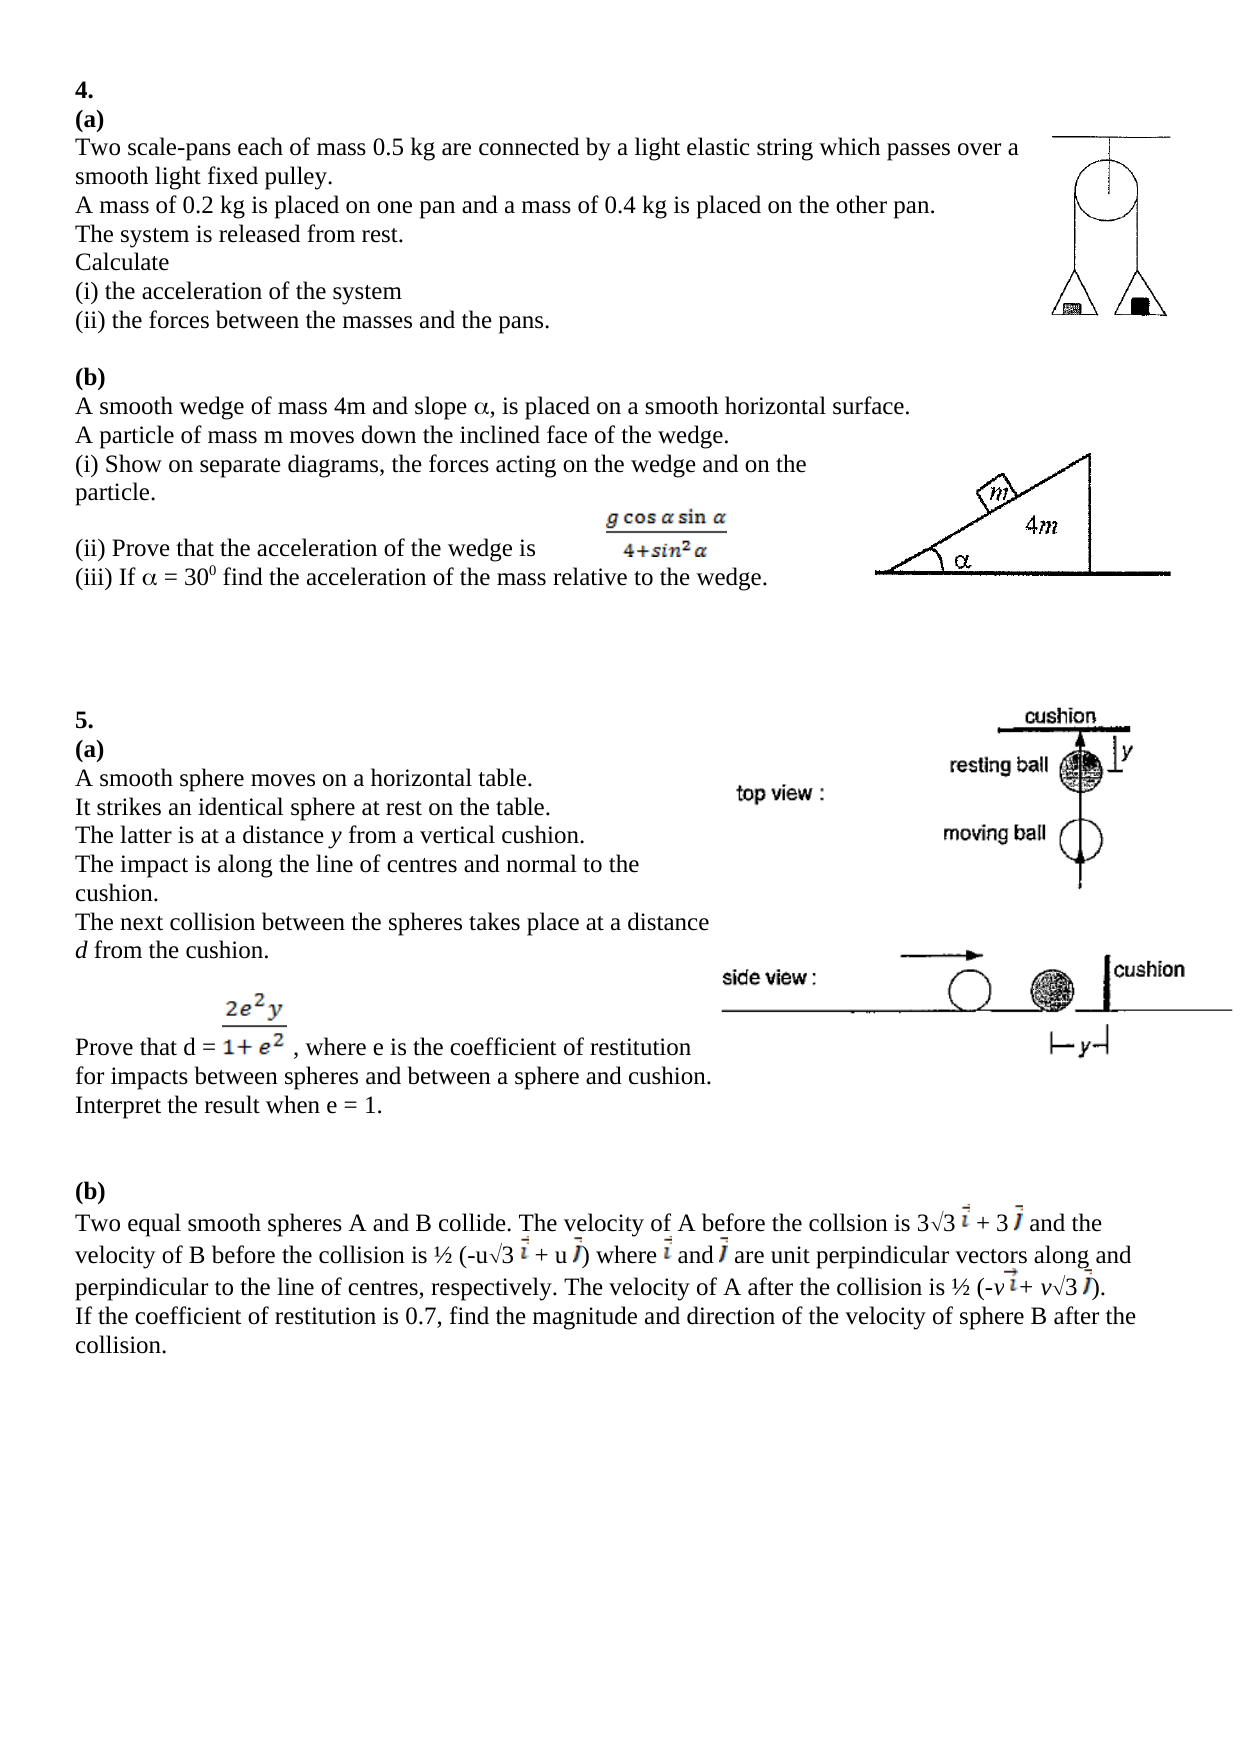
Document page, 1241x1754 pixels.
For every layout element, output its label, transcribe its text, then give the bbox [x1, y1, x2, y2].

text Two equal smooth spheres A and B collide. The velocity of A before the collsion is 33 + 3 and the velocity of B before the collision is ½ (-u3 + u ) where and are unit perpindicular vectors along and perpindicular to the line of centres, respectively. The velocity of A after the collision is ½ (-v+ v3 ). [75, 1205, 1165, 1301]
picture [961, 1204, 970, 1232]
text Two scale-pans each of mass 0.5 kg are connected by a light elastic string which passes over a smooth light fixed pulley. [75, 132, 1165, 190]
text The system is released from rest. [75, 219, 1047, 247]
text It strikes an identical sphere at rest on the table. [75, 792, 717, 821]
text The next collision between the spheres takes place at a distance d from the cushion. [75, 907, 717, 964]
picture [222, 992, 287, 1056]
text (a) [75, 104, 1165, 132]
text (i) the acceleration of the system [75, 276, 1047, 305]
text A mass of 0.2 kg is placed on one pan and a mass of 0.4 kg is placed on the other pan. [75, 190, 1047, 219]
text (i) Show on separate diagrams, the forces acting on the wedge and on the particle. [75, 449, 875, 506]
text (ii) Prove that the acceleration of the wedge is [75, 506, 875, 562]
text Calculate [75, 247, 1047, 276]
picture [573, 1236, 582, 1264]
text A smooth wedge of mass 4m and slope , is placed on a smooth horizontal surface. [75, 391, 1165, 420]
picture [520, 1236, 529, 1264]
text (iii) If = 300 find the acceleration of the mass relative to the wedge. [75, 562, 1165, 591]
picture [663, 1236, 672, 1264]
text 4. [75, 75, 1165, 104]
text The latter is at a distance y from a vertical cushion. [75, 821, 717, 849]
text A smooth sphere moves on a horizontal table. [75, 763, 717, 792]
picture [719, 1236, 728, 1264]
picture [1083, 1268, 1092, 1296]
picture [1014, 1204, 1023, 1232]
text (b) [75, 362, 1165, 391]
text (a) [75, 734, 717, 763]
text 5. [75, 706, 717, 734]
picture [606, 506, 727, 557]
text (b) [75, 1176, 1165, 1205]
text If the coefficient of restitution is 0.7, find the magnitude and direction of the velocity of sphere B after the collision. [75, 1301, 1165, 1358]
text A particle of mass m moves down the inclined face of the wedge. [75, 420, 1165, 449]
text Prove that d = , where e is the coefficient of restitution for impacts between spheres and between a sphere and cushion. [75, 993, 1165, 1090]
text Interpret the result when e = 1. [75, 1090, 1165, 1118]
picture [1004, 1268, 1018, 1296]
text The impact is along the line of centres and normal to the cushion. [75, 849, 717, 907]
text (ii) the forces between the masses and the pans. [75, 305, 1165, 334]
